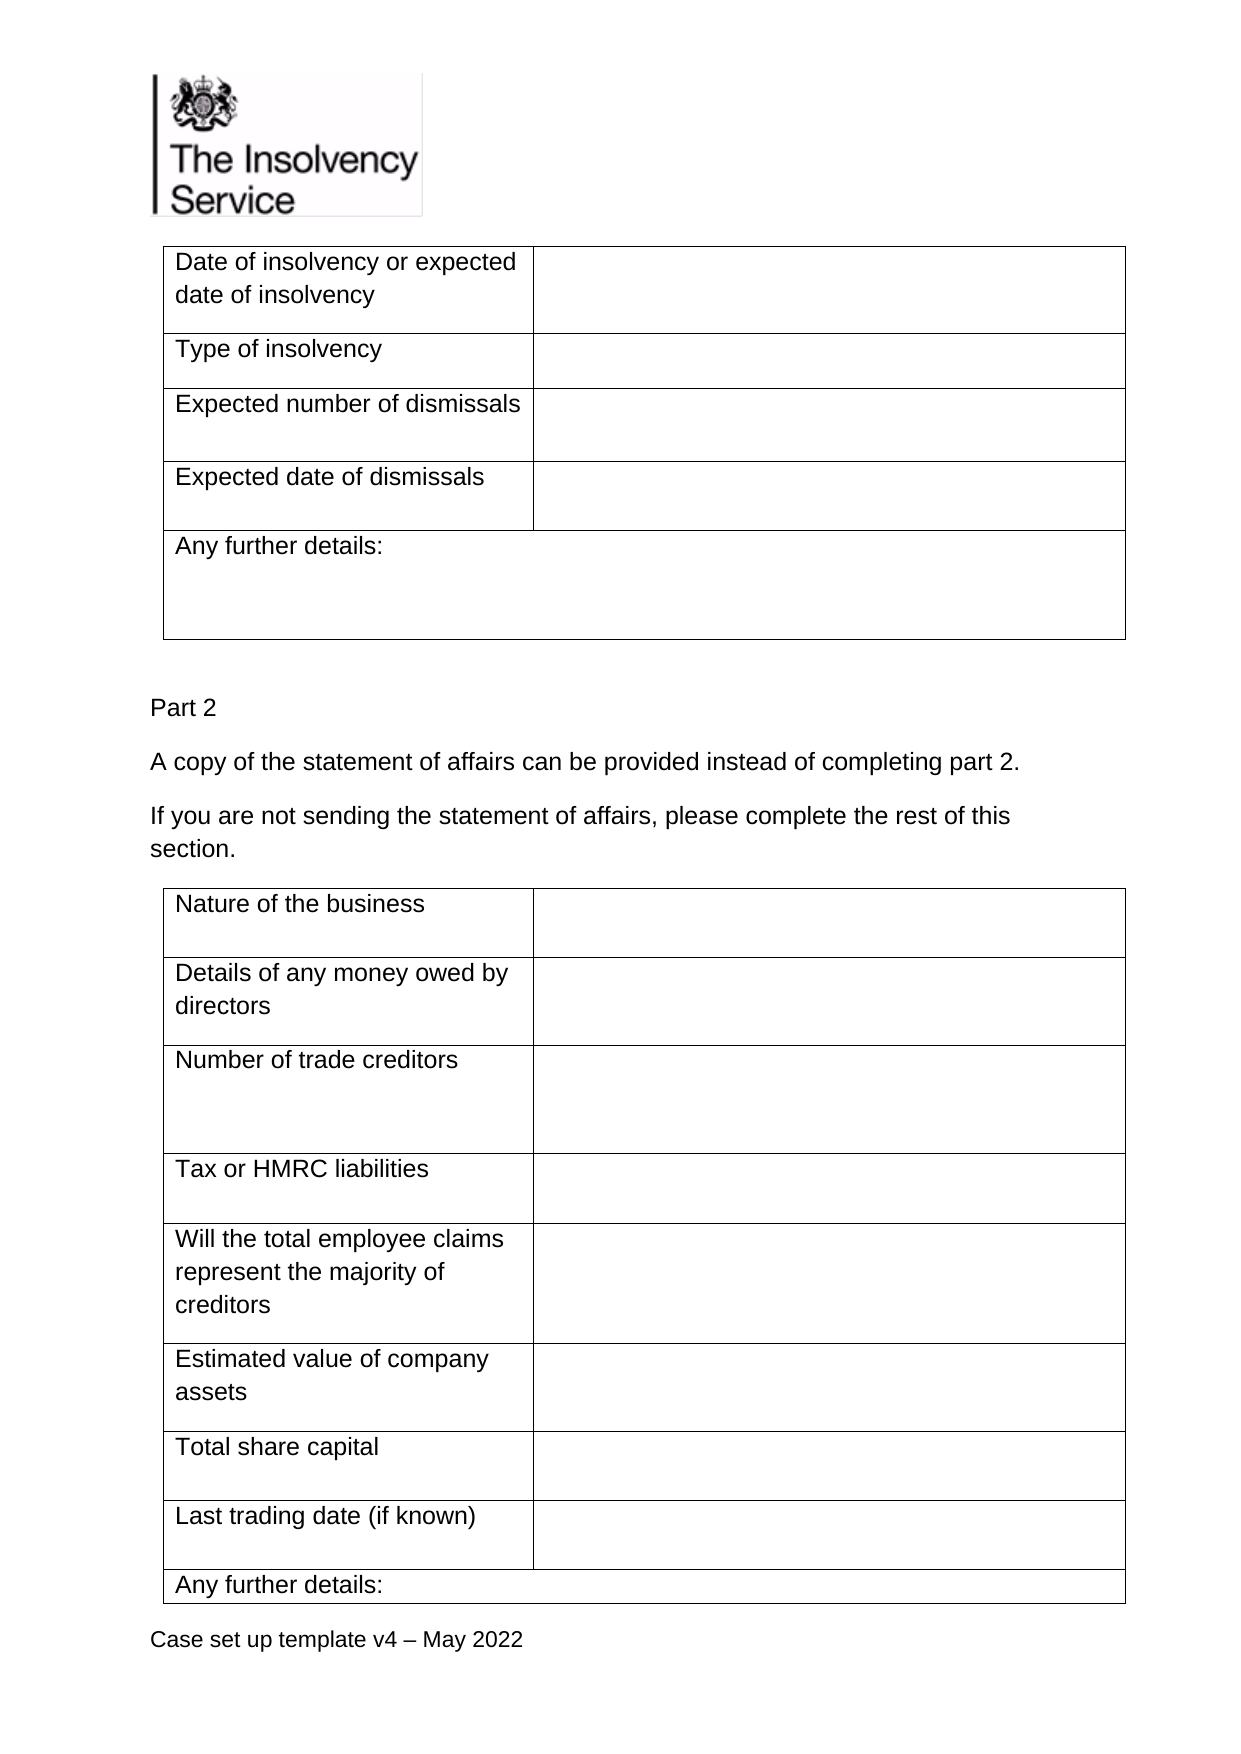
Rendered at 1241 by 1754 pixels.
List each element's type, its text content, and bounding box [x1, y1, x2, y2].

table_cell [534, 334, 1125, 388]
text A copy of the statement of affairs can be provided instead of completing part 2. [150, 747, 1090, 776]
table_cell Type of insolvency [164, 334, 533, 388]
table_cell [534, 1224, 1125, 1343]
table_cell Number of trade creditors [164, 1046, 533, 1153]
table_cell Date of insolvency or expected date of insolvency [164, 247, 533, 333]
table_cell Expected number of dismissals [164, 389, 533, 461]
table_cell [534, 1501, 1125, 1569]
text Part 2 [150, 693, 1090, 722]
table_header Nature of the business [164, 889, 533, 957]
table_cell [534, 1154, 1125, 1222]
table_header [534, 889, 1125, 957]
table_cell [534, 1344, 1125, 1431]
table_cell Last trading date (if known) [164, 1501, 533, 1569]
table_cell Expected date of dismissals [164, 462, 533, 530]
table_cell [534, 247, 1125, 333]
table_cell [534, 1432, 1125, 1500]
picture [150, 73, 424, 218]
table_cell [534, 1046, 1125, 1153]
table_cell Estimated value of company assets [164, 1344, 533, 1431]
table_cell Any further details: [164, 1570, 1125, 1603]
table_cell Total share capital [164, 1432, 533, 1500]
table_cell Details of any money owed by directors [164, 958, 533, 1044]
table_cell [534, 389, 1125, 461]
table_cell Tax or HMRC liabilities [164, 1154, 533, 1222]
table_cell [534, 462, 1125, 530]
table_cell Will the total employee claims represent the majority of creditors [164, 1224, 533, 1343]
table_cell Any further details: [164, 531, 1125, 639]
table_cell [534, 958, 1125, 1044]
text If you are not sending the statement of affairs, please complete the rest of this section. [150, 801, 1090, 863]
